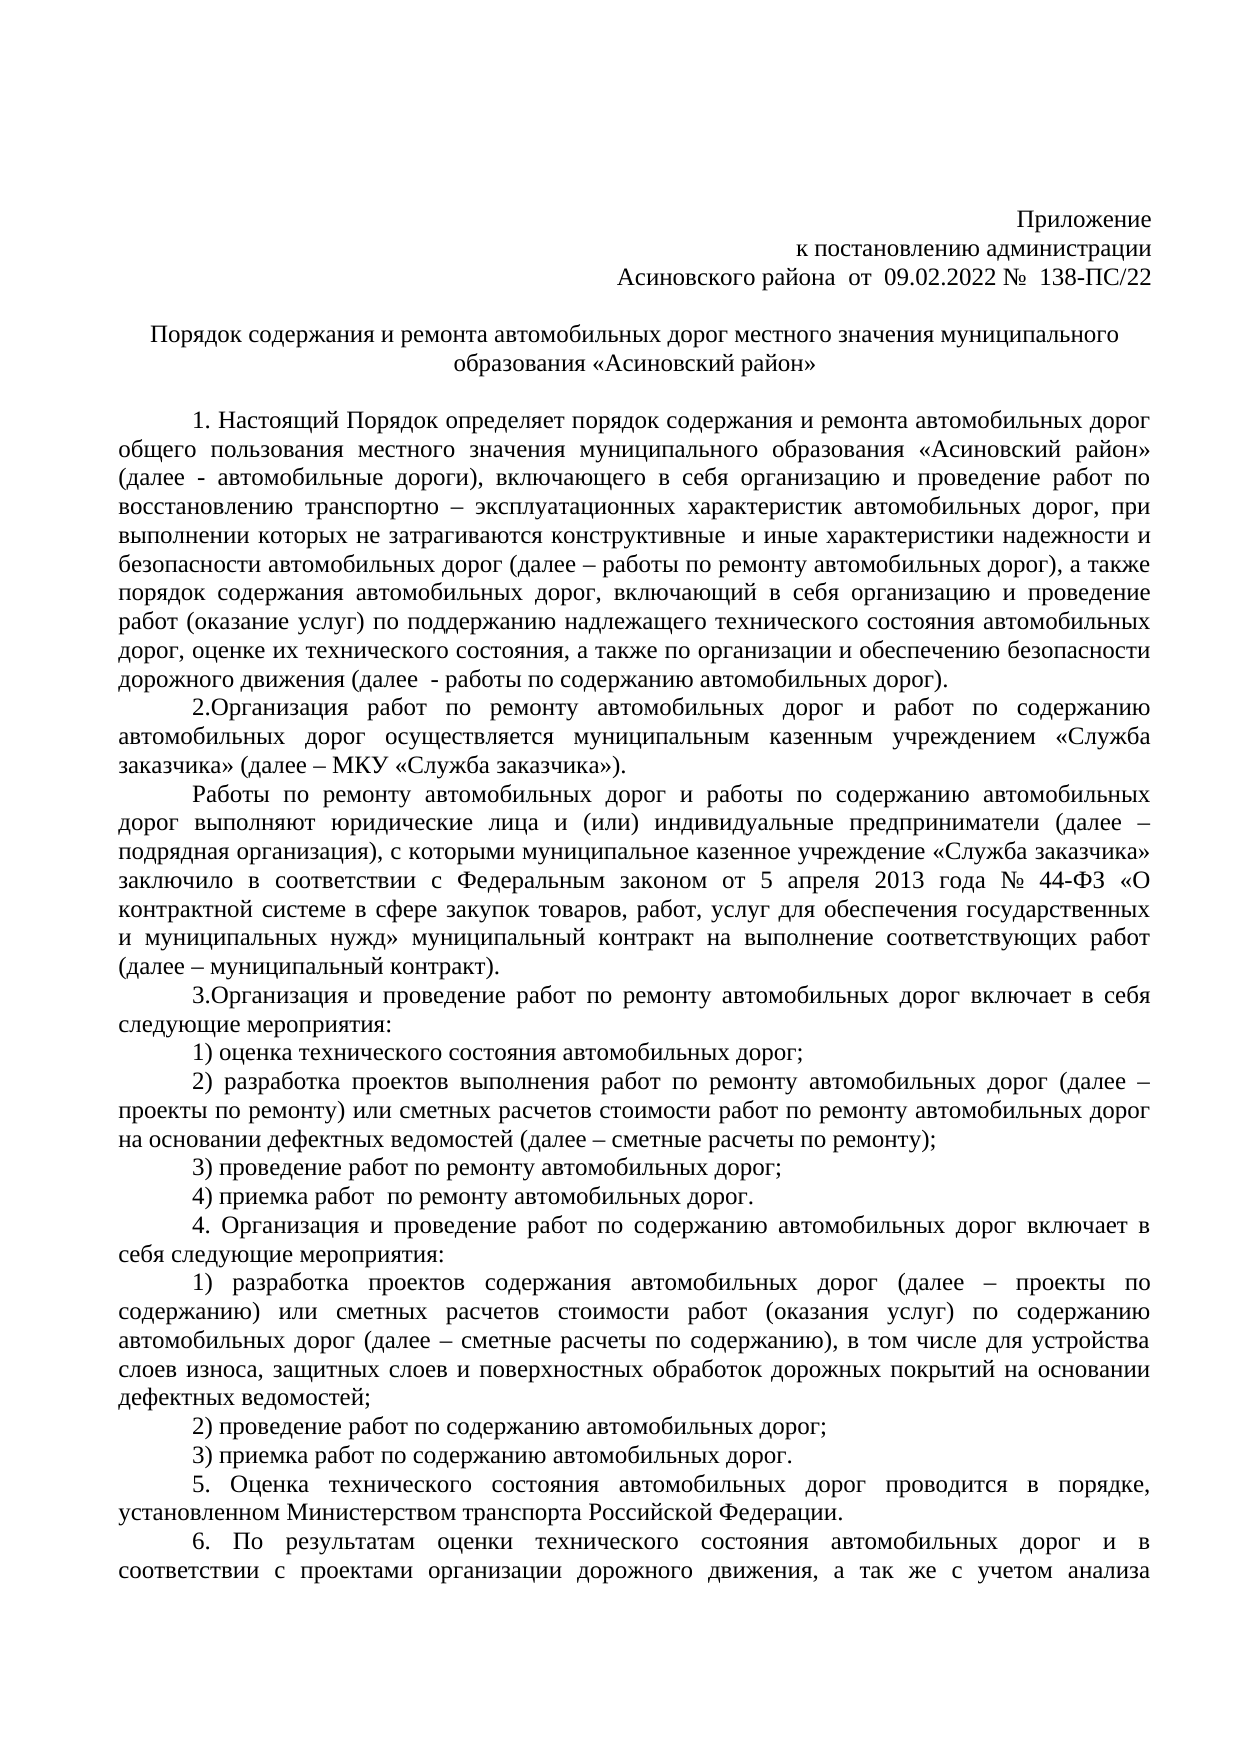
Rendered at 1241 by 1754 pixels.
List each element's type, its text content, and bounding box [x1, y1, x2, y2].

text 1) оценка технического состояния автомобильных дорог; [118, 1037, 1152, 1066]
text Работы по ремонту автомобильных дорог и работы по содержанию автомобильных дорог выполняют юридические лица и (или) индивидуальные предприниматели (далее – подрядная организация), с которыми муниципальное казенное учреждение «Служба заказчика» заключило в соответствии с Федеральным законом от 5 апреля 2013 года № 44-ФЗ «О контрактной системе в сфере закупок товаров, работ, услуг для обеспечения государственных и муниципальных нужд» муниципальный контракт на выполнение соответствующих работ (далее – муниципальный контракт). [118, 779, 1152, 980]
text 3) проведение работ по ремонту автомобильных дорог; [118, 1152, 1152, 1181]
text Порядок содержания и ремонта автомобильных дорог местного значения муниципального образования «Асиновский район» [118, 319, 1152, 377]
text 2) проведение работ по содержанию автомобильных дорог; [118, 1411, 1152, 1440]
text 1. Настоящий Порядок определяет порядок содержания и ремонта автомобильных дорог общего пользования местного значения муниципального образования «Асиновский район» (далее - автомобильные дороги), включающего в себя организацию и проведение работ по восстановлению транспортно – эксплуатационных характеристик автомобильных дорог, при выполнении которых не затрагиваются конструктивные и иные характеристики надежности и безопасности автомобильных дорог (далее – работы по ремонту автомобильных дорог), а также порядок содержания автомобильных дорог, включающий в себя организацию и проведение работ (оказание услуг) по поддержанию надлежащего технического состояния автомобильных дорог, оценке их технического состояния, а также по организации и обеспечению безопасности дорожного движения (далее - работы по содержанию автомобильных дорог). [118, 405, 1152, 692]
text 4. Организация и проведение работ по содержанию автомобильных дорог включает в себя следующие мероприятия: [118, 1210, 1152, 1267]
text 3) приемка работ по содержанию автомобильных дорог. [118, 1440, 1152, 1469]
text 2) разработка проектов выполнения работ по ремонту автомобильных дорог (далее – проекты по ремонту) или сметных расчетов стоимости работ по ремонту автомобильных дорог на основании дефектных ведомостей (далее – сметные расчеты по ремонту); [118, 1066, 1152, 1152]
text 1) разработка проектов содержания автомобильных дорог (далее – проекты по содержанию) или сметных расчетов стоимости работ (оказания услуг) по содержанию автомобильных дорог (далее – сметные расчеты по содержанию), в том числе для устройства слоев износа, защитных слоев и поверхностных обработок дорожных покрытий на основании дефектных ведомостей; [118, 1267, 1152, 1411]
text Асиновского района от 09.02.2022 № 138-ПС/22 [118, 262, 1152, 291]
text 3.Организация и проведение работ по ремонту автомобильных дорог включает в себя следующие мероприятия: [118, 980, 1152, 1037]
text 2.Организация работ по ремонту автомобильных дорог и работ по содержанию автомобильных дорог осуществляется муниципальным казенным учреждением «Служба заказчика» (далее – МКУ «Служба заказчика»). [118, 692, 1152, 779]
text 5. Оценка технического состояния автомобильных дорог проводится в порядке, установленном Министерством транспорта Российской Федерации. [118, 1469, 1152, 1526]
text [118, 1526, 1152, 1584]
text Приложение к постановлению администрации [118, 204, 1152, 262]
text 4) приемка работ по ремонту автомобильных дорог. [118, 1181, 1152, 1210]
